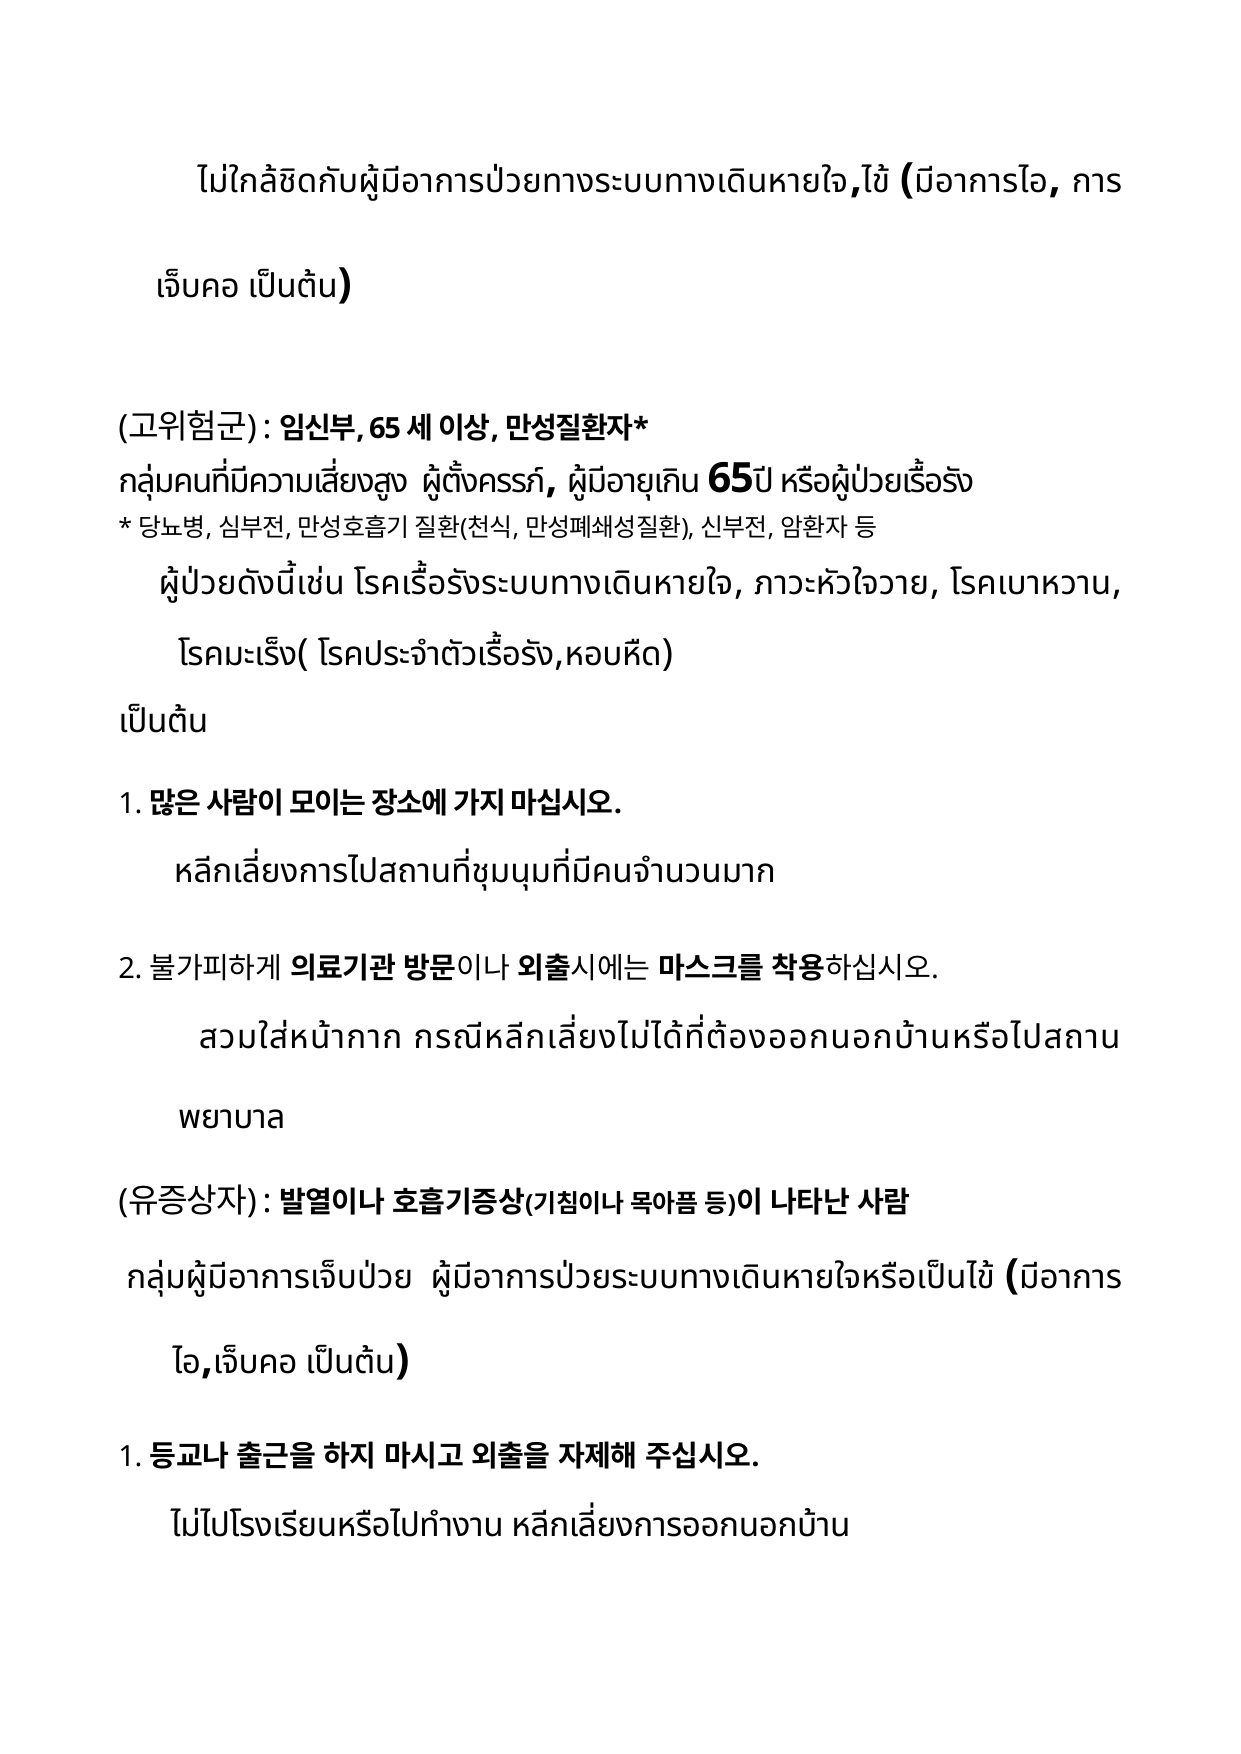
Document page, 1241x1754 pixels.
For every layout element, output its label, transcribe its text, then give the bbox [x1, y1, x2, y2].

text ไม่ไปโรงเรียนหรือไปทำงาน หลีกเลี่ยงการออกนอกบ้าน [118, 1501, 1122, 1551]
text 1. 많은 사람이 모이는 장소에 가지 마십시오. [118, 779, 1122, 822]
text เป็นต้น [118, 697, 1122, 747]
text กลุ่มคนที่มีความเสี่ยงสูง ผู้ตั้งครรภ์, ผู้มีอายุเกิน 65ปี หรือผู้ป่วยเรื้อรัง [118, 448, 1122, 507]
text 2. 불가피하게 의료기관 방문이나 외출시에는 마스크를 착용하십시오. [118, 945, 1122, 987]
text * 당뇨병, 심부전, 만성호흡기 질환(천식, 만성폐쇄성질환), 신부전, 암환자 등 [118, 507, 1122, 544]
text (유증상자) : 발열이나 호흡기증상(기침이나 목아픔 등)이 나타난 사람 [118, 1174, 1122, 1222]
text ไม่ใกล้ชิดกับผู้มีอาการป่วยทางระบบทางเดินหายใจ,ไข้ (มีอาการไอ, การเจ็บคอ เป็นต้น) [118, 148, 1122, 312]
text กลุ่มผู้มีอาการเจ็บป่วย ผู้มีอาการป่วยระบบทางเดินหายใจหรือเป็นไข้ (มีอาการไอ,เจ็บคอ เป็นต้น) [118, 1244, 1122, 1389]
text ผู้ป่วยดังนี้เช่น โรคเรื้อรังระบบทางเดินหายใจ, ภาวะหัวใจวาย, โรคเบาหวาน, โรคมะเร็ง( โรคประจำตัวเรื้อรัง,หอบหืด) [118, 554, 1122, 680]
text (고위험군) : 임신부, 65세 이상, 만성질환자* [118, 399, 1122, 448]
text 1. 등교나 출근을 하지 마시고 외출을 자제해 주십시오. [118, 1433, 1122, 1475]
text สวมใส่หน้ากาก กรณีหลีกเลี่ยงไม่ได้ที่ต้องออกนอกบ้านหรือไปสถานพยาบาล [118, 1013, 1122, 1144]
text หลีกเลี่ยงการไปสถานที่ชุมนุมที่มีคนจำนวนมาก [118, 847, 1122, 897]
